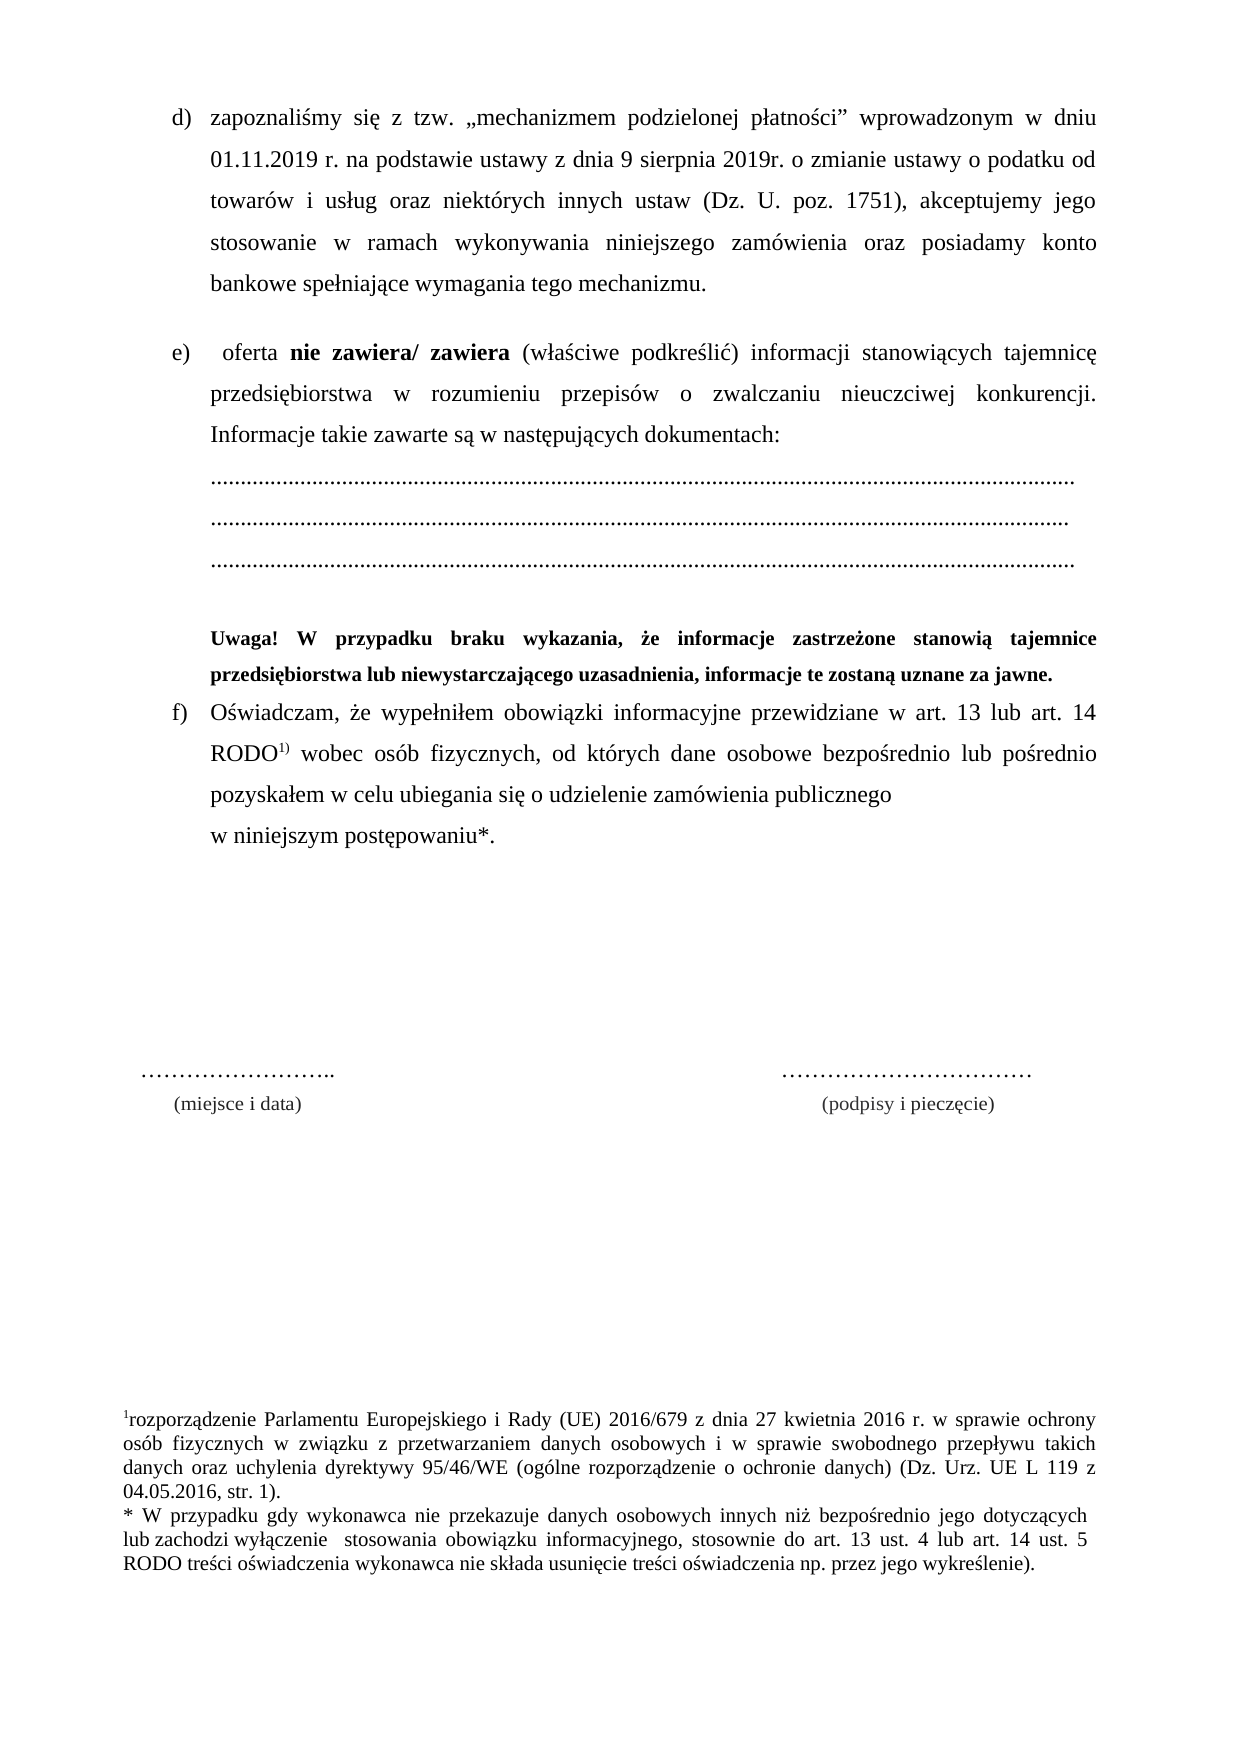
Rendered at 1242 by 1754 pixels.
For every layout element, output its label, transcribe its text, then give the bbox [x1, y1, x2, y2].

list ................................................................................................................................................ [210, 503, 1098, 531]
list zapoznaliśmy się z tzw. „mechanizmem podzielonej płatności” wprowadzonym w dniu 01.11.2019 r. na podstawie ustawy z dnia 9 sierpnia 2019r. o zmianie ustawy o podatku od towarów i usług oraz niektórych innych ustaw (Dz. U. poz. 1751), akceptujemy jego stosowanie w ramach wykonywania niniejszego zamówienia oraz posiadamy konto bankowe spełniające wymagania tego mechanizmu. [172, 103, 1098, 296]
list w niniejszym postępowaniu*. [210, 822, 1098, 849]
text * W przypadku gdy wykonawca nie przekazuje danych osobowych innych niż bezpośrednio jego dotyczących lub zachodzi wyłączenie stosowania obowiązku informacyjnego, stosownie do art. 13 ust. 4 lub art. 14 ust. 5 RODO treści oświadczenia wykonawca nie składa usunięcie treści oświadczenia np. przez jego wykreślenie). [108, 1503, 1098, 1575]
list Oświadczam, że wypełniłem obowiązki informacyjne przewidziane w art. 13 lub art. 14 RODO1) wobec osób fizycznych, od których dane osobowe bezpośrednio lub pośrednio pozyskałem w celu ubiegania się o udzielenie zamówienia publicznego [172, 697, 1098, 808]
text (miejsce i data) (podpisy i pieczęcie) [148, 1092, 1098, 1115]
list ................................................................................................................................................. [210, 544, 1098, 572]
text 1rozporządzenie Parlamentu Europejskiego i Rady (UE) 2016/679 z dnia 27 kwietnia 2016 r. w sprawie ochrony osób fizycznych w związku z przetwarzaniem danych osobowych i w sprawie swobodnego przepływu takich danych oraz uchylenia dyrektywy 95/46/WE (ogólne rozporządzenie o ochronie danych) (Dz. Urz. UE L 119 z 04.05.2016, str. 1). [123, 1407, 1098, 1503]
list Uwaga! W przypadku braku wykazania, że informacje zastrzeżone stanowią tajemnice przedsiębiorstwa lub niewystarczającego uzasadnienia, informacje te zostaną uznane za jawne. [210, 625, 1098, 686]
text …………………….. …………………………… [123, 1056, 1098, 1083]
list oferta nie zawiera/ zawiera (właściwe podkreślić) informacji stanowiących tajemnicę przedsiębiorstwa w rozumieniu przepisów o zwalczaniu nieuczciwej konkurencji. Informacje takie zawarte są w następujących dokumentach: [172, 338, 1098, 448]
list ................................................................................................................................................. [210, 462, 1098, 489]
